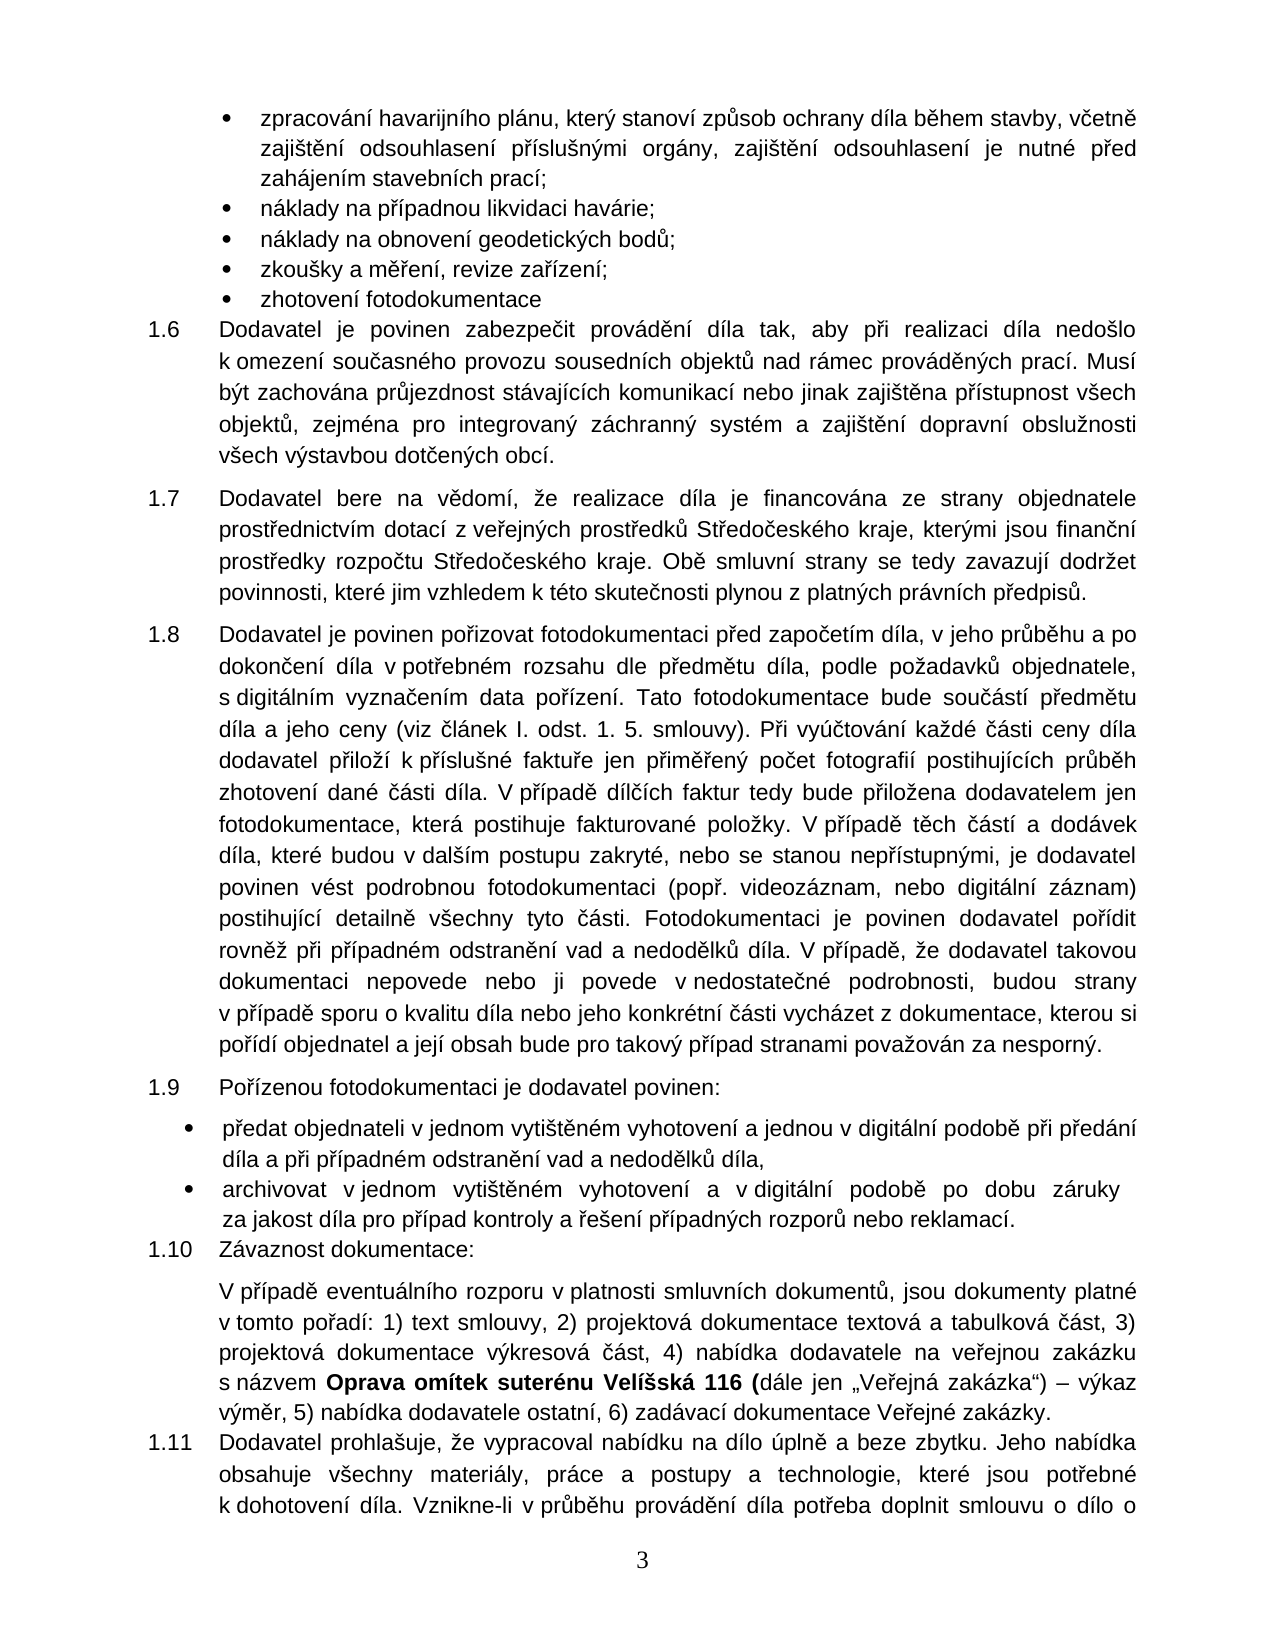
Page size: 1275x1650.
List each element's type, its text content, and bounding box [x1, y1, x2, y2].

text Dodavatel je povinen zabezpečit provádění díla tak, aby při realizaci díla nedošlo k omezení současného provozu sousedních objektů nad rámec prováděných prací. Musí být zachována průjezdnost stávajících komunikací nebo jinak zajištěna přístupnost všech objektů, zejména pro integrovaný záchranný systém a zajištění dopravní obslužnosti všech výstavbou dotčených obcí. [148, 316, 1137, 469]
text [148, 1429, 1137, 1519]
text Závaznost dokumentace: [148, 1236, 1137, 1263]
text Pořízenou fotodokumentaci je dodavatel povinen: [148, 1073, 1137, 1100]
list náklady na případnou likvidaci havárie; [223, 195, 1137, 222]
list zhotovení fotodokumentace [223, 286, 1137, 312]
text Dodavatel bere na vědomí, že realizace díla je financována ze strany objednatele prostřednictvím dotací z veřejných prostředků Středočeského kraje, kterými jsou finanční prostředky rozpočtu Středočeského kraje. Obě smluvní strany se tedy zavazují dodržet povinnosti, které jim vzhledem k této skutečnosti plynou z platných právních předpisů. [148, 484, 1137, 606]
text V případě eventuálního rozporu v platnosti smluvních dokumentů, jsou dokumenty platné v tomto pořadí: 1) text smlouvy, 2) projektová dokumentace textová a tabulková část, 3) projektová dokumentace výkresová část, 4) nabídka dodavatele na veřejnou zakázku s názvem Oprava omítek suterénu Velíšská 116 (dále jen „Veřejná zakázka“) – výkaz výměr, 5) nabídka dodavatele ostatní, 6) zadávací dokumentace Veřejné zakázky. [181, 1278, 1137, 1425]
list zkoušky a měření, revize zařízení; [223, 256, 1137, 282]
text Dodavatel je povinen pořizovat fotodokumentaci před započetím díla, v jeho průběhu a po dokončení díla v potřebném rozsahu dle předmětu díla, podle požadavků objednatele, s digitálním vyznačením data pořízení. Tato fotodokumentace bude součástí předmětu díla a jeho ceny (viz článek I. odst. 1. 5. smlouvy). Při vyúčtování každé části ceny díla dodavatel přiloží k příslušné faktuře jen přiměřený počet fotografií postihujících průběh zhotovení dané části díla. V případě dílčích faktur tedy bude přiložena dodavatelem jen fotodokumentace, která postihuje fakturované položky. V případě těch částí a dodávek díla, které budou v dalším postupu zakryté, nebo se stanou nepřístupnými, je dodavatel povinen vést podrobnou fotodokumentaci (popř. videozáznam, nebo digitální záznam) postihující detailně všechny tyto části. Fotodokumentaci je povinen dodavatel pořídit rovněž při případném odstranění vad a nedodělků díla. V případě, že dodavatel takovou dokumentaci nepovede nebo ji povede v nedostatečné podrobnosti, budou strany v případě sporu o kvalitu díla nebo jeho konkrétní části vycházet z dokumentace, kterou si pořídí objednatel a její obsah bude pro takový případ stranami považován za nesporný. [148, 621, 1137, 1058]
list archivovat v jednom vytištěném vyhotovení a v digitální podobě po dobu záruky za jakost díla pro případ kontroly a řešení případných rozporů nebo reklamací. [185, 1176, 1137, 1232]
list zpracování havarijního plánu, který stanoví způsob ochrany díla během stavby, včetně zajištění odsouhlasení příslušnými orgány, zajištění odsouhlasení je nutné před zahájením stavebních prací; [223, 105, 1137, 192]
list náklady na obnovení geodetických bodů; [223, 226, 1137, 252]
list předat objednateli v jednom vytištěném vyhotovení a jednou v digitální podobě při předání díla a při případném odstranění vad a nedodělků díla, [185, 1115, 1137, 1172]
